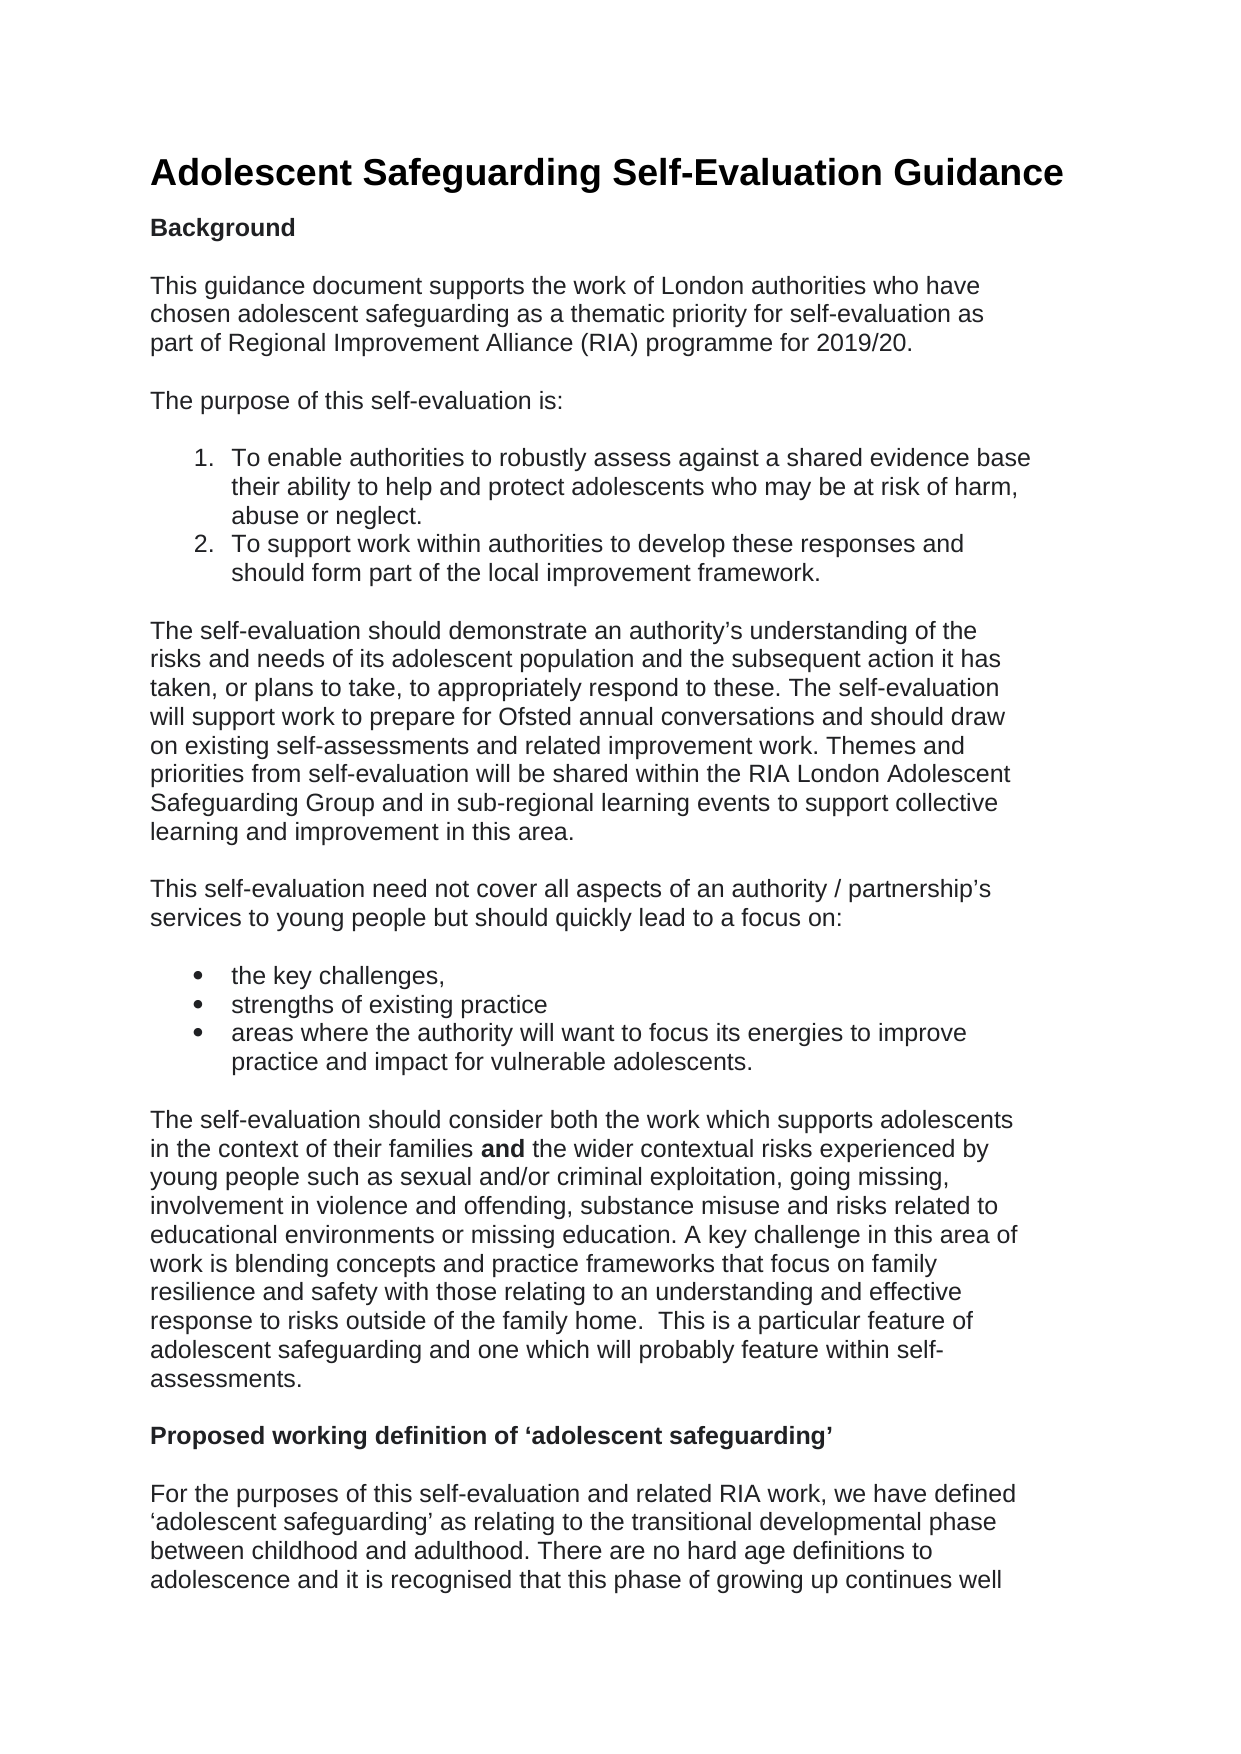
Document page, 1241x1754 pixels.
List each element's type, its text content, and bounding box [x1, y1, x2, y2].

list The self-evaluation should demonstrate an authority’s understanding of the risks and needs of its adolescent population and the subsequent action it has taken, or plans to take, to appropriately respond to these. The self-evaluation will support work to prepare for Ofsted annual conversations and should draw on existing self-assessments and related improvement work. Themes and priorities from self-evaluation will be shared within the RIA London Adolescent Safeguarding Group and in sub-regional learning events to support collective learning and improvement in this area. [150, 616, 1034, 846]
list the key challenges, [194, 961, 1034, 989]
list To support work within authorities to develop these responses and should form part of the local improvement framework. [194, 529, 1034, 587]
list To enable authorities to robustly assess against a shared evidence base their ability to help and protect adolescents who may be at risk of harm, abuse or neglect. [194, 443, 1034, 529]
list The self-evaluation should consider both the work which supports adolescents in the context of their families and the wider contextual risks experienced by young people such as sexual and/or criminal exploitation, going missing, involvement in violence and offending, substance misuse and risks related to educational environments or missing education. A key challenge in this area of work is blending concepts and practice frameworks that focus on family resilience and safety with those relating to an understanding and effective response to risks outside of the family home. This is a particular feature of adolescent safeguarding and one which will probably feature within self-assessments. [150, 1105, 1034, 1392]
list strengths of existing practice [194, 989, 1034, 1018]
text Proposed working definition of ‘adolescent safeguarding’ [150, 1421, 1034, 1450]
text The purpose of this self-evaluation is: [150, 386, 1034, 414]
text This guidance document supports the work of London authorities who have chosen adolescent safeguarding as a thematic priority for self-evaluation as part of Regional Improvement Alliance (RIA) programme for 2019/20. [150, 271, 1034, 357]
text Adolescent Safeguarding Self-Evaluation Guidance [150, 150, 1090, 193]
text Background [150, 213, 1034, 242]
text This self-evaluation need not cover all aspects of an authority / partnership’s services to young people but should quickly lead to a focus on: [150, 874, 1034, 932]
list areas where the authority will want to focus its energies to improve practice and impact for vulnerable adolescents. [194, 1018, 1034, 1076]
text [150, 1478, 1034, 1593]
